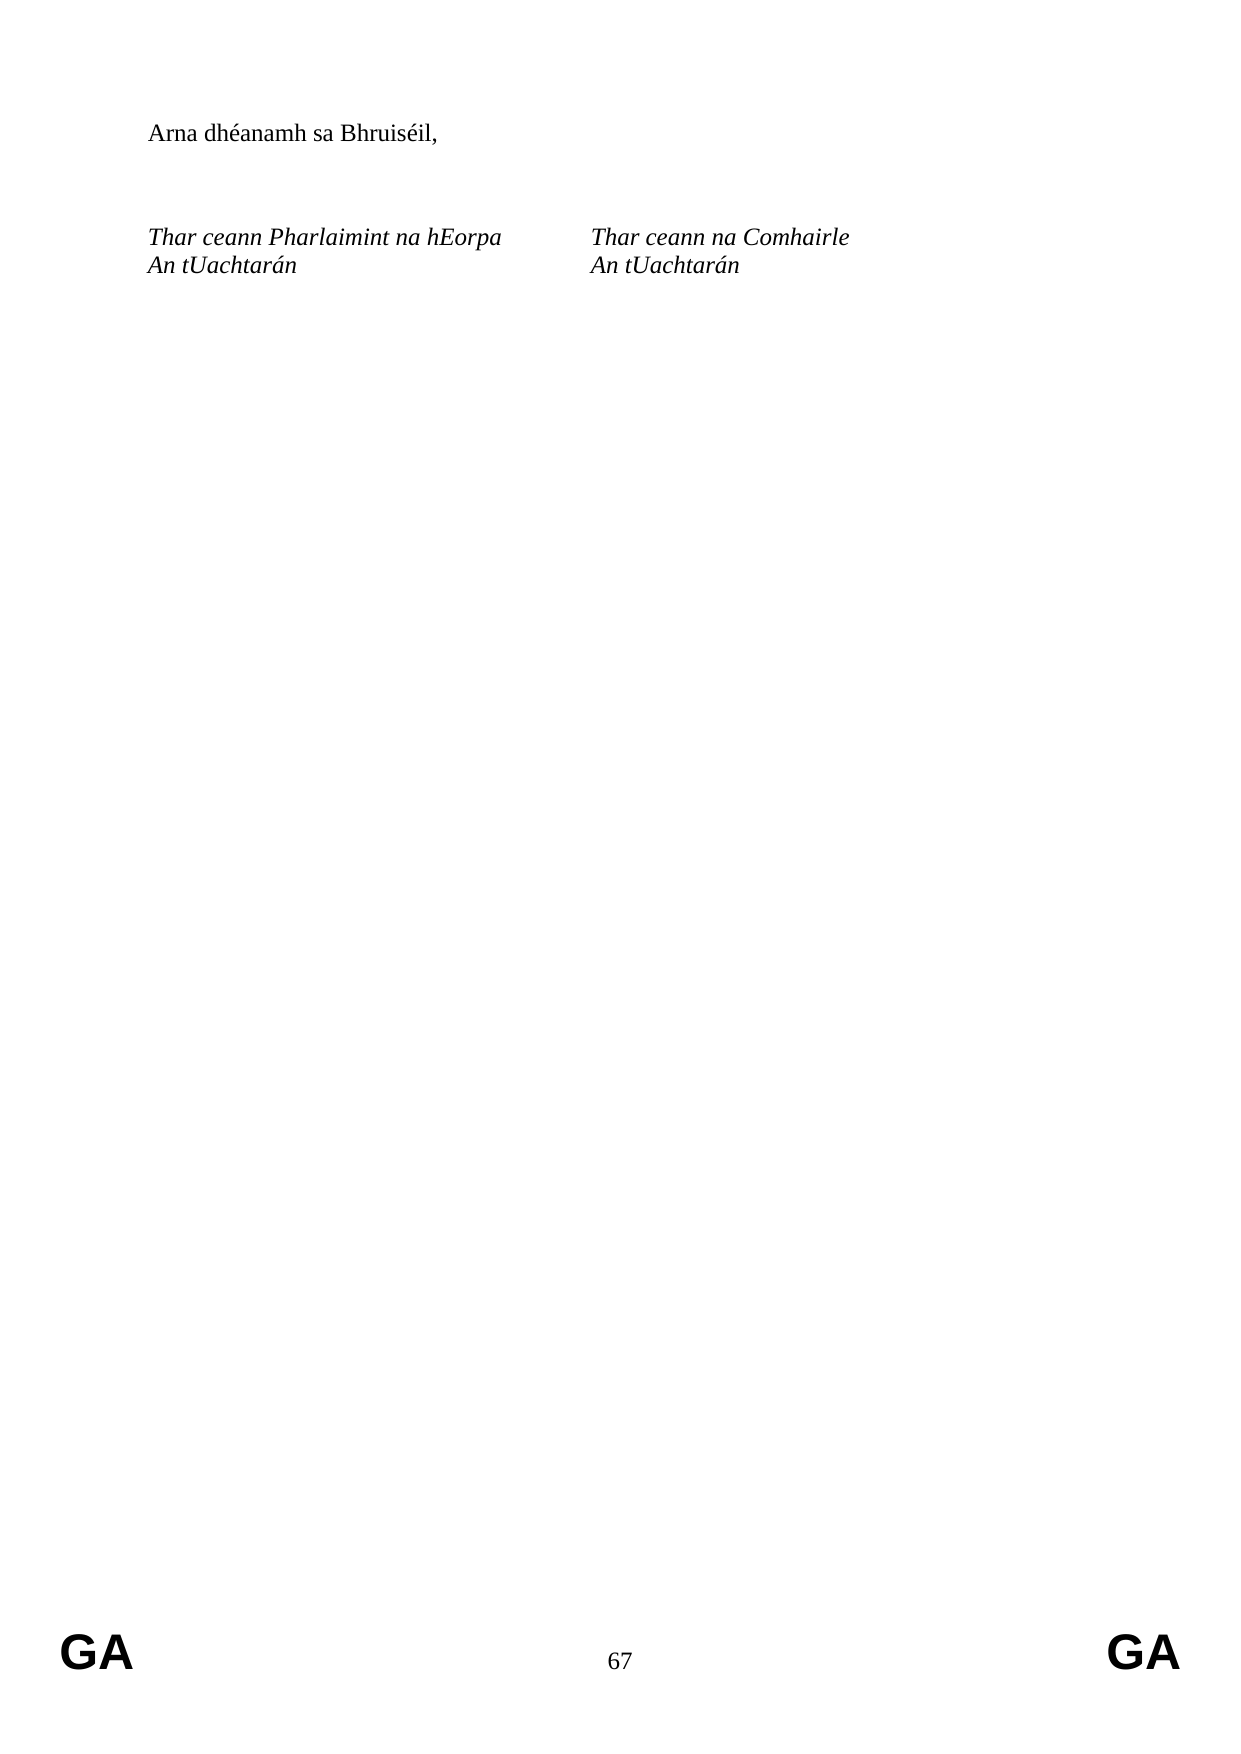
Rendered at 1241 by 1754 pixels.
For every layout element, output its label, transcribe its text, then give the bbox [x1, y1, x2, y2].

text An tUachtarán An tUachtarán [148, 251, 1093, 279]
text Arna dhéanamh sa Bhruiséil, [148, 118, 1093, 147]
text Thar ceann Pharlaimint na hEorpa Thar ceann na Comhairle [148, 222, 1093, 251]
